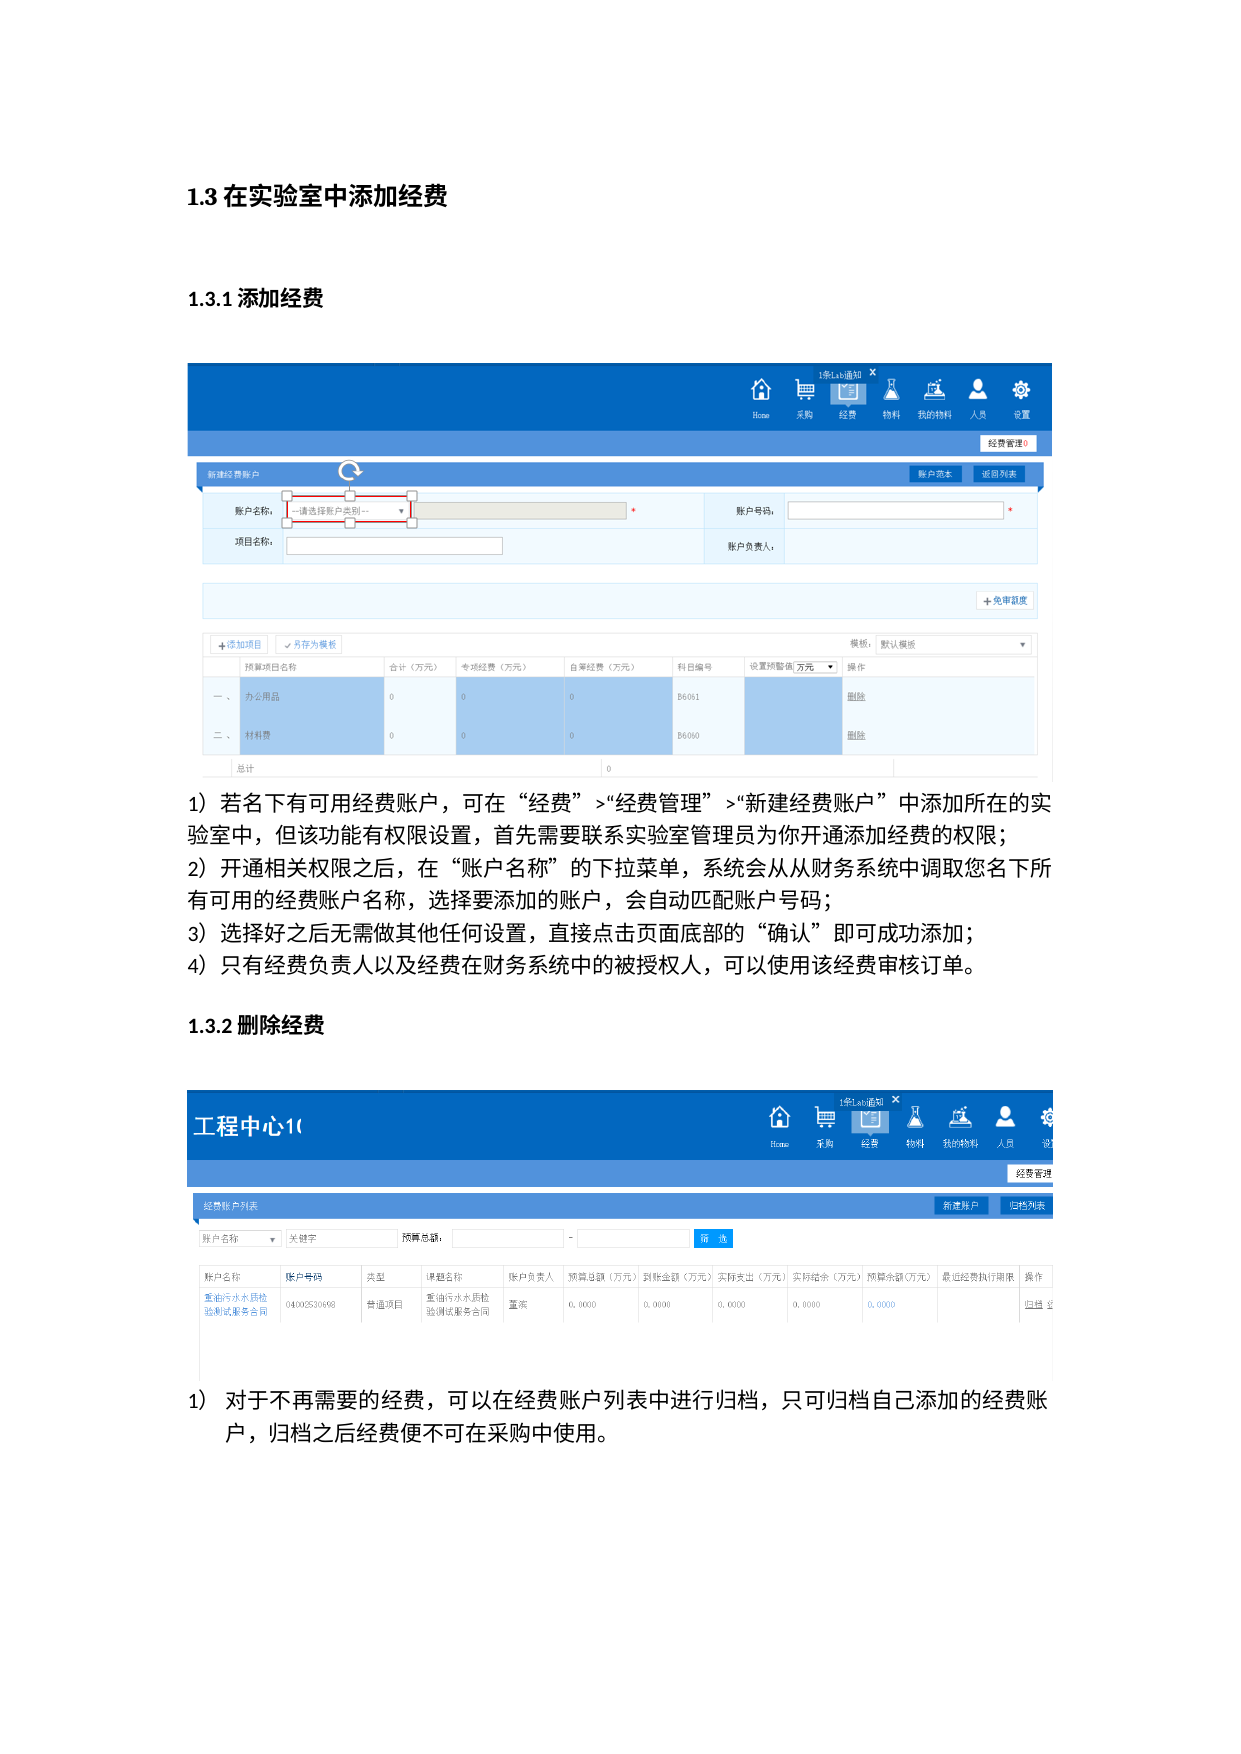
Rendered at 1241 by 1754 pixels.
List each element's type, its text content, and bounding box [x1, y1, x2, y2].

picture [187, 363, 1053, 782]
list 对于不再需要的经费，可以在经费账户列表中进行归档，只可归档自己添加的经费账户，归档之后经费便不可在采购中使用。 [187, 1383, 1053, 1448]
list 1.3.1添加经费 [187, 281, 1053, 313]
text 3）选择好之后无需做其他任何设置，直接点击页面底部的“确认”即可成功添加； [187, 916, 1053, 948]
text 1）若名下有可用经费账户，可在“经费”>“经费管理”>“新建经费账户”中添加所在的实验室中，但该功能有权限设置，首先需要联系实验室管理员为你开通添加经费的权限； [187, 786, 1053, 851]
list 1.3.2 删除经费 [187, 1008, 1053, 1040]
text 4）只有经费负责人以及经费在财务系统中的被授权人，可以使用该经费审核订单。 [187, 948, 1053, 981]
list 1.3 在实验室中添加经费 [187, 162, 1053, 227]
picture [187, 1090, 1053, 1381]
text 2）开通相关权限之后，在“账户名称”的下拉菜单，系统会从从财务系统中调取您名下所有可用的经费账户名称，选择要添加的账户，会自动匹配账户号码； [187, 851, 1053, 916]
